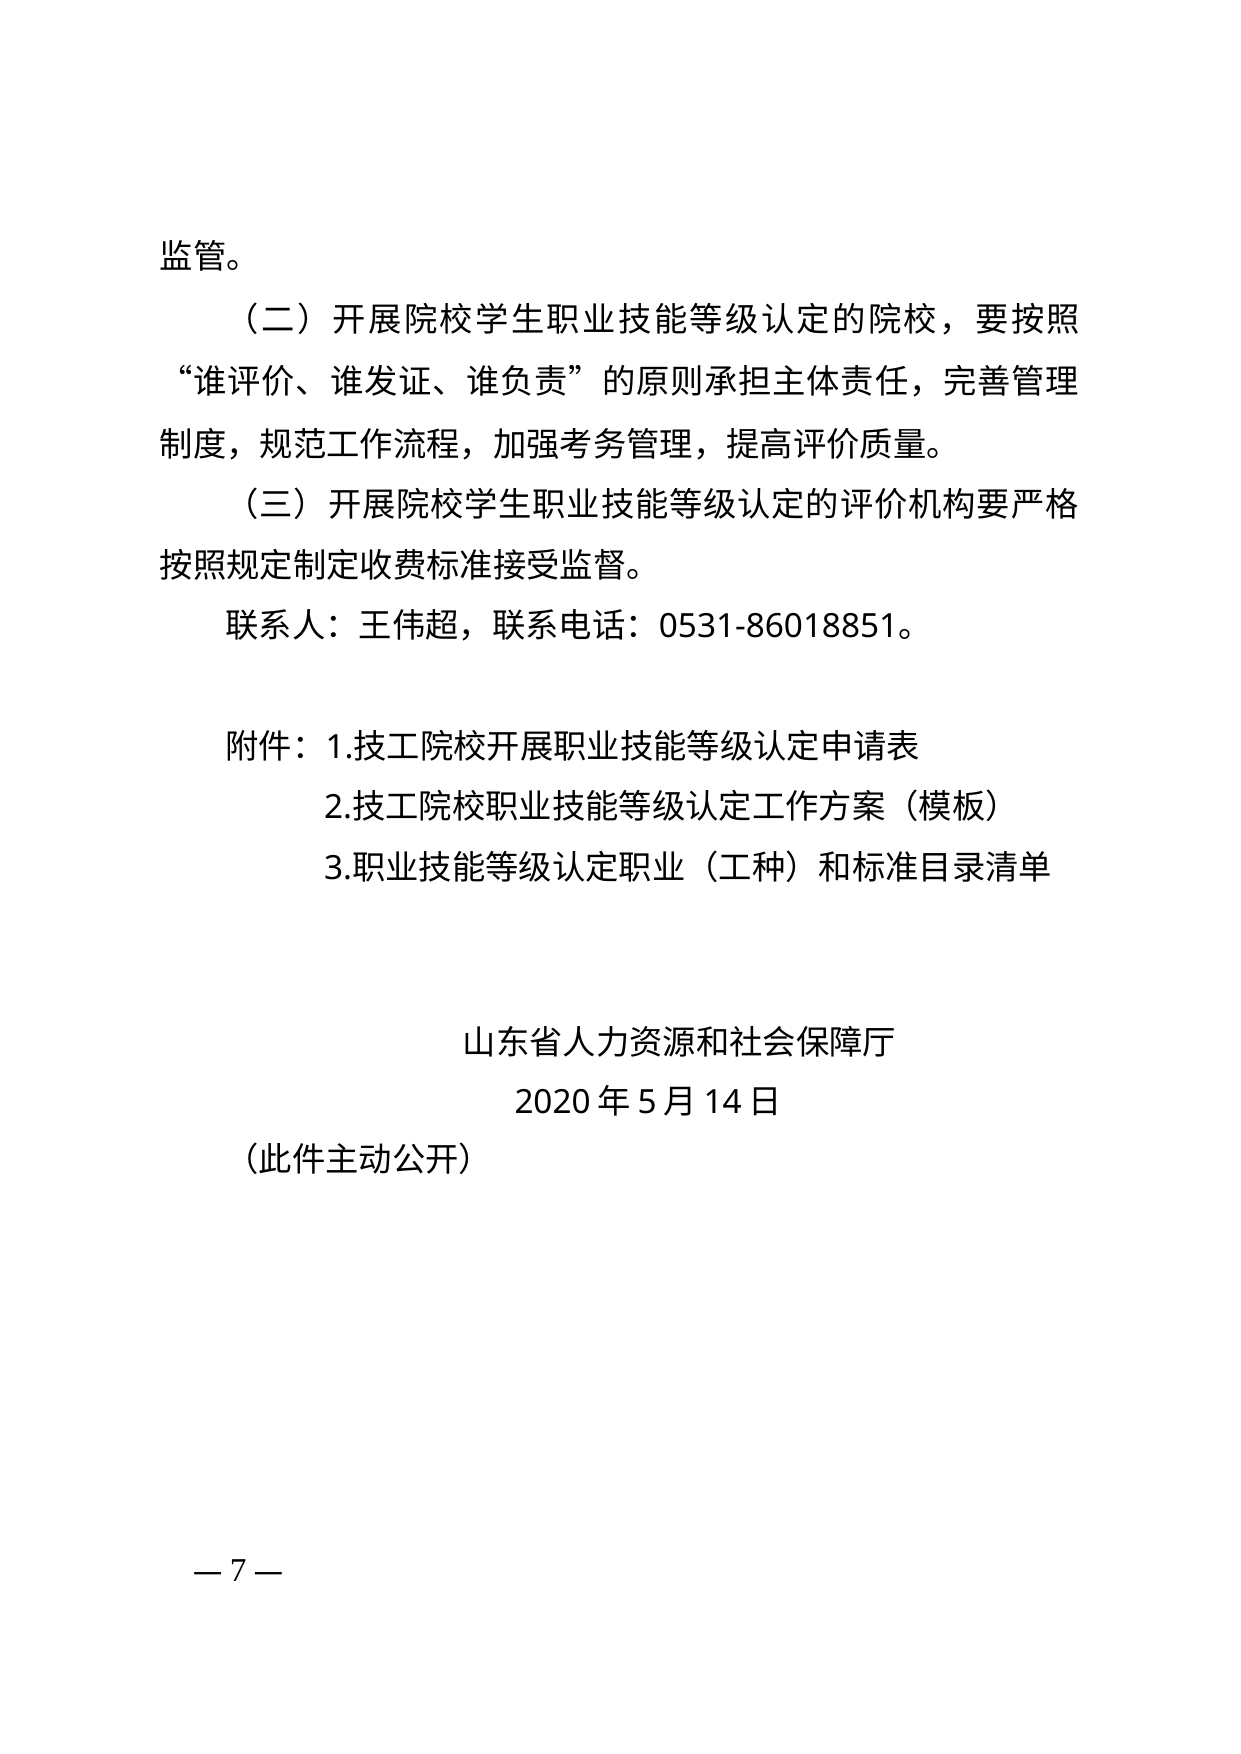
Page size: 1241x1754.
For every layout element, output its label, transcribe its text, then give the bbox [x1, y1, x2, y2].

text （此件主动公开） [159, 1125, 1081, 1183]
text 附件：1.技工院校开展职业技能等级认定申请表 [159, 710, 1081, 771]
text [159, 218, 1081, 281]
text 3.职业技能等级认定职业（工种）和标准目录清单 [159, 831, 1081, 891]
text （二）开展院校学生职业技能等级认定的院校，要按照“谁评价、谁发证、谁负责”的原则承担主体责任，完善管理制度，规范工作流程，加强考务管理，提高评价质量。 [159, 281, 1081, 468]
text （三）开展院校学生职业技能等级认定的评价机构要严格按照规定制定收费标准接受监督。 [159, 468, 1081, 589]
text 2020年5月14日 [159, 1066, 1081, 1125]
text 2.技工院校职业技能等级认定工作方案（模板） [159, 771, 1081, 831]
text 联系人：王伟超，联系电话：0531-86018851。 [159, 589, 1081, 650]
text 山东省人力资源和社会保障厅 [159, 1008, 1081, 1066]
